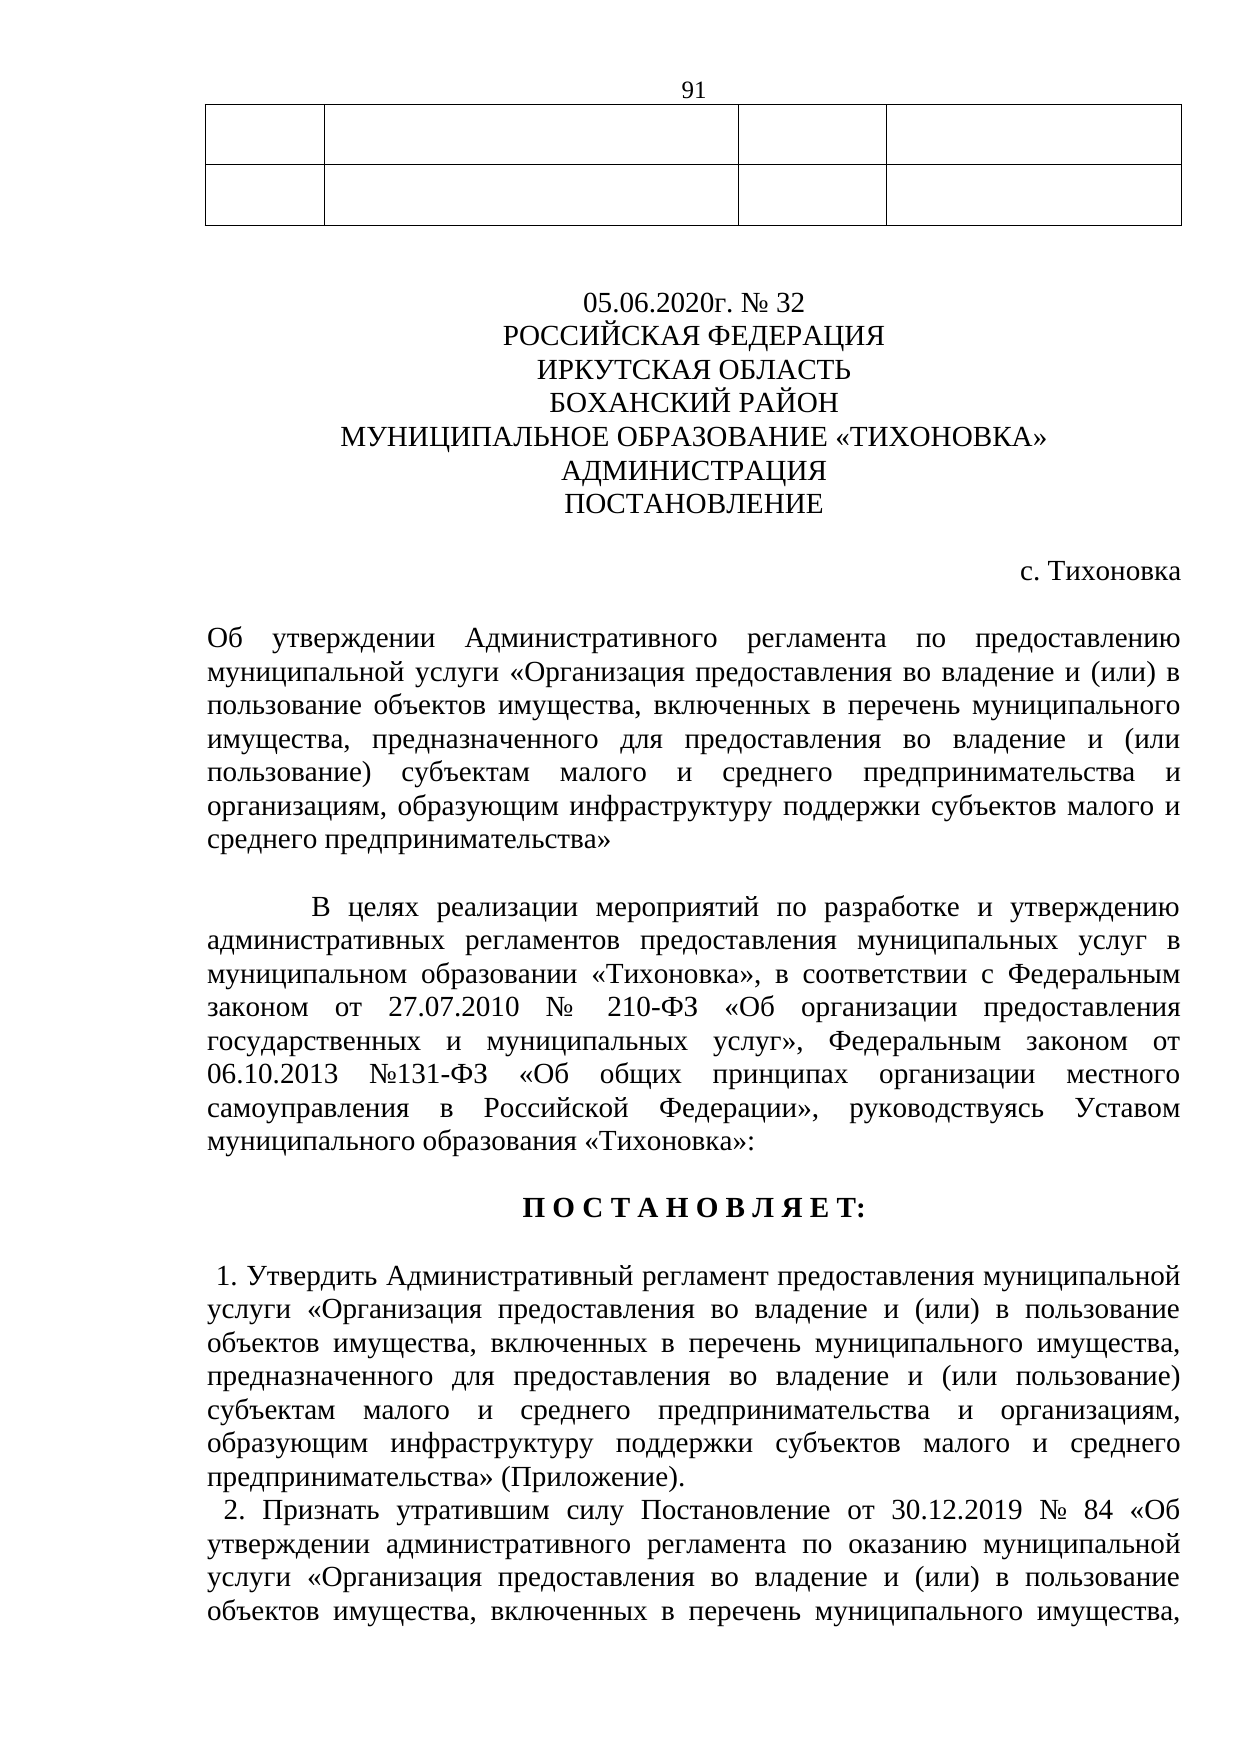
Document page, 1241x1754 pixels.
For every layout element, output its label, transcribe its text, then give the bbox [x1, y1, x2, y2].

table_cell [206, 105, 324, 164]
text МУНИЦИПАЛЬНОЕ ОБРАЗОВАНИЕ «ТИХОНОВКА» [207, 419, 1181, 453]
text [207, 1492, 1181, 1627]
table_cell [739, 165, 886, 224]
text 1. Утвердить Административный регламент предоставления муниципальной услуги «Организация предоставления во владение и (или) в пользование объектов имущества, включенных в перечень муниципального имущества, предназначенного для предоставления во владение и (или пользование) субъектам малого и среднего предпринимательства и организациям, образующим инфраструктуру поддержки субъектов малого и среднего предпринимательства» (Приложение). [207, 1258, 1181, 1492]
text В целях реализации мероприятий по разработке и утверждению административных регламентов предоставления муниципальных услуг в муниципальном образовании «Тихоновка», в соответствии с Федеральным законом от 27.07.2010 № 210-ФЗ «Об организации предоставления государственных и муниципальных услуг», Федеральным законом от 06.10.2013 №131-ФЗ «Об общих принципах организации местного самоуправления в Российской Федерации», руководствуясь Уставом муниципального образования «Тихоновка»: [207, 889, 1181, 1157]
text АДМИНИСТРАЦИЯ [207, 453, 1181, 486]
text 05.06.2020г. № 32 [207, 285, 1181, 318]
text Об утверждении Административного регламента по предоставлению муниципальной услуги «Организация предоставления во владение и (или) в пользование объектов имущества, включенных в перечень муниципального имущества, предназначенного для предоставления во владение и (или пользование) субъектам малого и среднего предпринимательства и организациям, образующим инфраструктуру поддержки субъектов малого и среднего предпринимательства» [207, 620, 1181, 855]
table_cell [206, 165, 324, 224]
text ИРКУТСКАЯ ОБЛАСТЬ БОХАНСКИЙ РАЙОН [207, 352, 1181, 419]
text ПОСТАНОВЛЕНИЕ [207, 486, 1181, 520]
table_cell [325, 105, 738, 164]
text РОССИЙСКАЯ ФЕДЕРАЦИЯ [207, 318, 1181, 352]
text П О С Т А Н О В Л Я Е Т: [207, 1191, 1181, 1224]
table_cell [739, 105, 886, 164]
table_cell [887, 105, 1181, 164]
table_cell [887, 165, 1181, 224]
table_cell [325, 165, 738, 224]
text с. Тихоновка [207, 553, 1181, 587]
